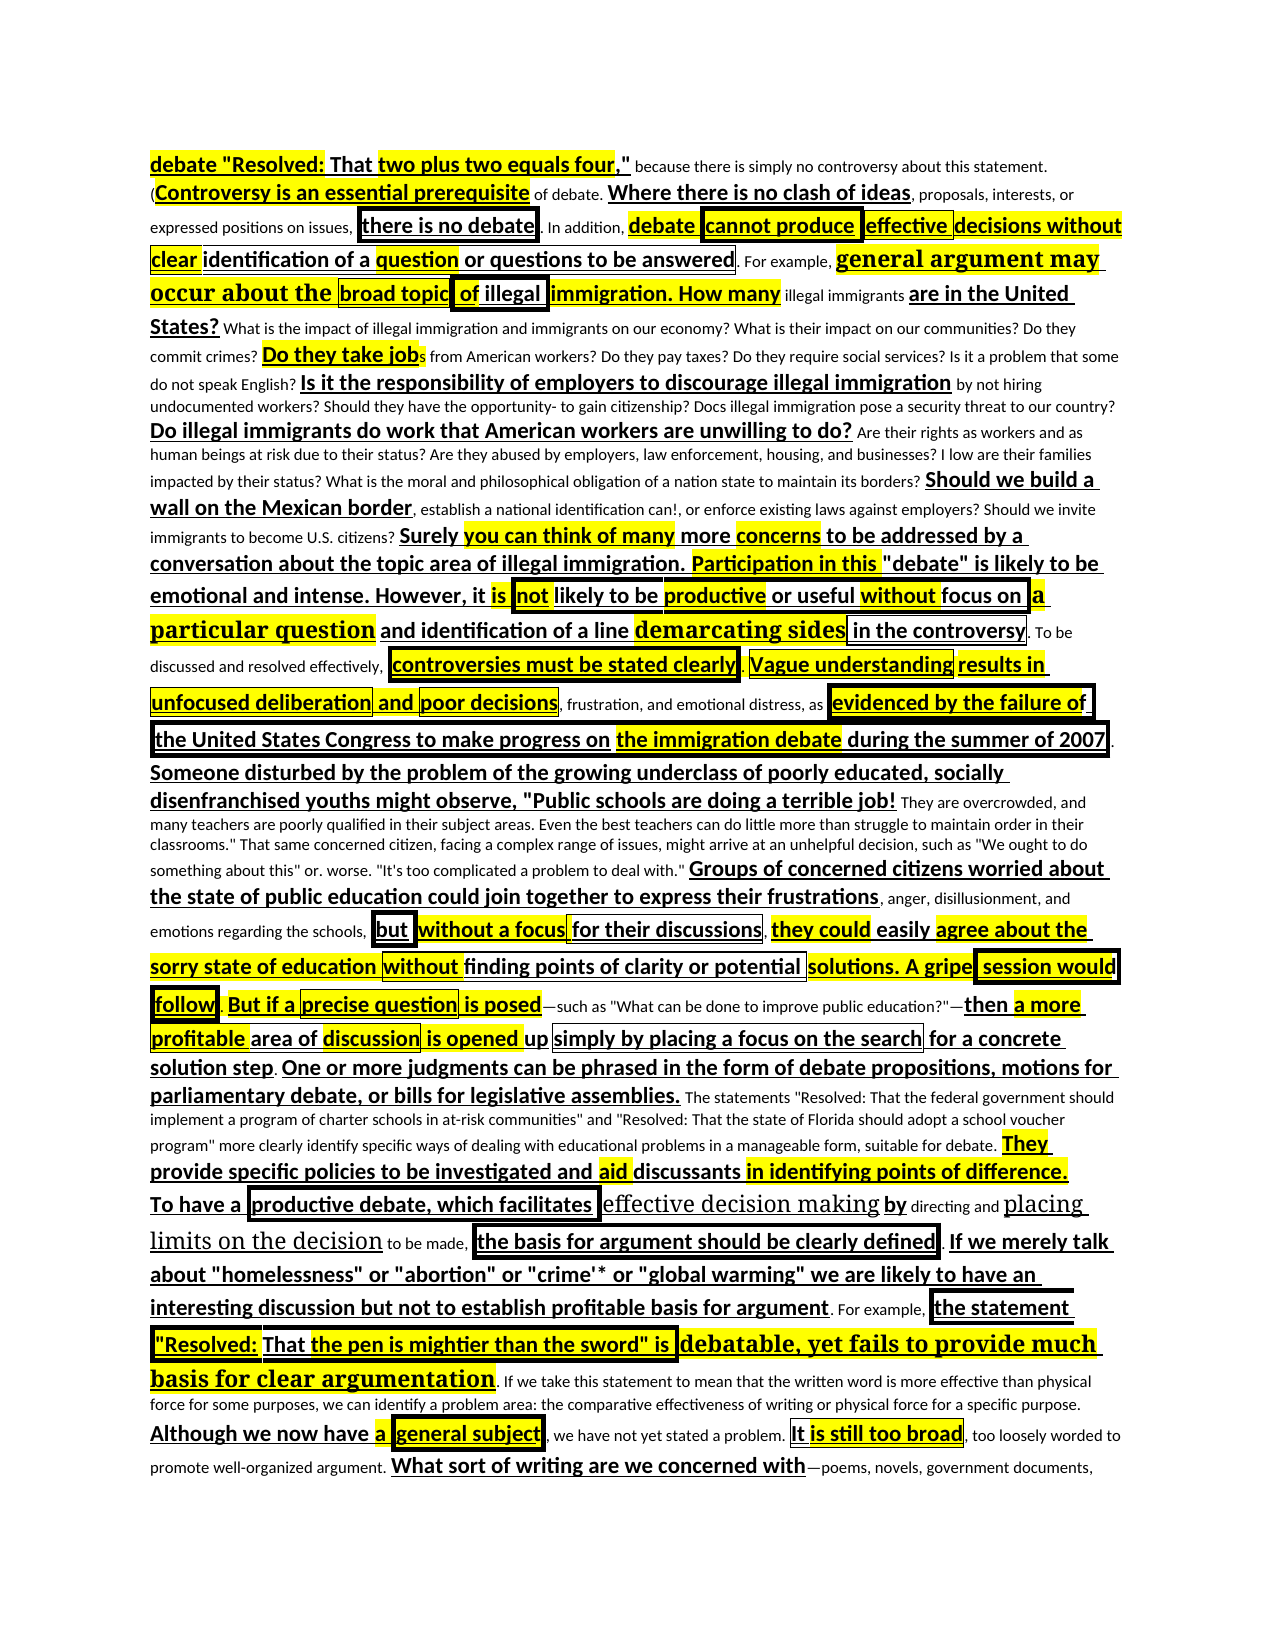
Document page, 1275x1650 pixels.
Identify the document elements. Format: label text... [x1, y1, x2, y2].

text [150, 1414, 1125, 1480]
text Someone disturbed by the problem of the growing underclass of poorly educated, socially disenfranchised youths might observe, "Public schools are doing a terrible job! They are overcrowded, and many teachers are poorly qualified in their subject areas. Even the best teachers can do little more than struggle to maintain order in their classrooms." That same concerned citizen, facing a complex range of issues, might arrive at an unhelpful decision, such as "We ought to do something about this" or. worse. "It's too complicated a problem to deal with." Groups of concerned citizens worried about the state of public education could join together to express their frustrations, anger, disillusionment, and emotions regarding the schools, but without a focus for their discussions, they could easily agree about the sorry state of education without finding points of clarity or potential solutions. A gripe session would follow. But if a precise question is posed—such as "What can be done to improve public education?"—then a more profitable area of discussion is opened up simply by placing a focus on the search for a concrete solution step. One or more judgments can be phrased in the form of debate propositions, motions for parliamentary debate, or bills for legislative assemblies. The statements "Resolved: That the federal government should implement a program of charter schools in at-risk communities" and "Resolved: That the state of Florida should adopt a school voucher program" more clearly identify specific ways of dealing with educational problems in a manageable form, suitable for debate. They provide specific policies to be investigated and aid discussants in identifying points of difference. [150, 758, 1125, 1185]
text To have a productive debate, which facilitates effective decision making by directing and placing limits on the decision to be made, the basis for argument should be clearly defined. If we merely talk about "homelessness" or "abortion" or "crime'* or "global warming" we are likely to have an interesting discussion but not to establish profitable basis for argument. For example, the statement "Resolved: That the pen is mightier than the sword" is debatable, yet fails to provide much basis for clear argumentation. If we take this statement to mean that the written word is more effective than physical force for some purposes, we can identify a problem area: the comparative effectiveness of writing or physical force for a specific purpose. [150, 1185, 1125, 1414]
